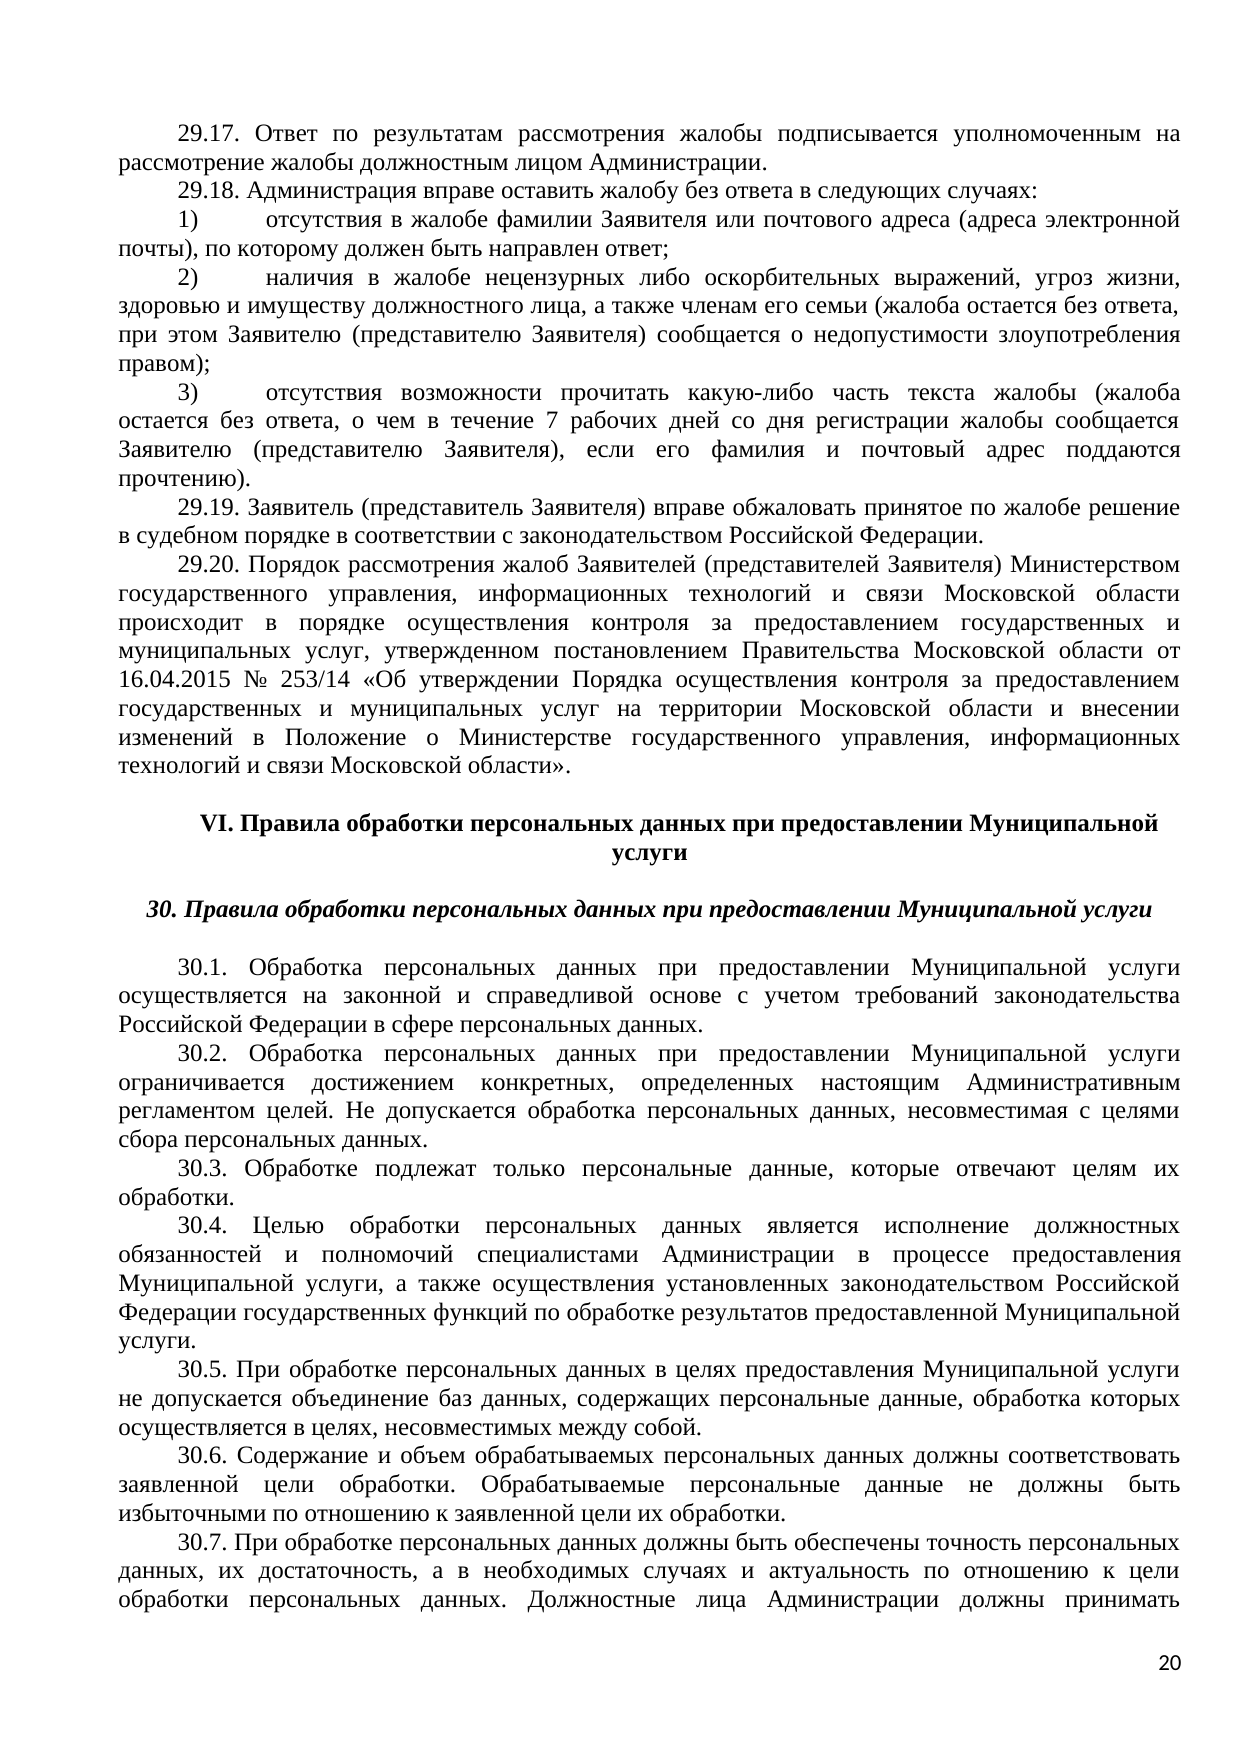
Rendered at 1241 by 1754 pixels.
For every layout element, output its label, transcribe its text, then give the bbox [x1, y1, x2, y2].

text 29.19. Заявитель (представитель Заявителя) вправе обжаловать принятое по жалобе решение в судебном порядке в соответствии с законодательством Российской Федерации. [118, 492, 1181, 549]
list 30.5. При обработке персональных данных в целях предоставления Муниципальной услуги не допускается объединение баз данных, содержащих персональные данные, обработка которых осуществляется в целях, несовместимых между собой. [118, 1354, 1181, 1441]
text VI. Правила обработки персональных данных при предоставлении Муниципальной услуги [118, 808, 1181, 866]
list 30.1. Обработка персональных данных при предоставлении Муниципальной услуги осуществляется на законной и справедливой основе с учетом требований законодательства Российской Федерации в сфере персональных данных. [118, 952, 1181, 1038]
list отсутствия в жалобе фамилии Заявителя или почтового адреса (адреса электронной почты), по которому должен быть направлен ответ; [118, 204, 1181, 262]
text 29.17. Ответ по результатам рассмотрения жалобы подписывается уполномоченным на рассмотрение жалобы должностным лицом Администрации. [118, 118, 1181, 176]
list 30.6. Содержание и объем обрабатываемых персональных данных должны соответствовать заявленной цели обработки. Обрабатываемые персональные данные не должны быть избыточными по отношению к заявленной цели их обработки. [118, 1441, 1181, 1527]
text 29.18. Администрация вправе оставить жалобу без ответа в следующих случаях: [118, 176, 1181, 204]
list 30.3. Обработке подлежат только персональные данные, которые отвечают целям их обработки. [118, 1153, 1181, 1211]
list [118, 1527, 1181, 1613]
list наличия в жалобе нецензурных либо оскорбительных выражений, угроз жизни, здоровью и имуществу должностного лица, а также членам его семьи (жалоба остается без ответа, при этом Заявителю (представителю Заявителя) сообщается о недопустимости злоупотребления правом); [118, 262, 1181, 377]
list 29.20. Порядок рассмотрения жалоб Заявителей (представителей Заявителя) Министерством государственного управления, информационных технологий и связи Московской области происходит в порядке осуществления контроля за предоставлением государственных и муниципальных услуг, утвержденном постановлением Правительства Московской области от 16.04.2015 № 253/14 «Об утверждении Порядка осуществления контроля за предоставлением государственных и муниципальных услуг на территории Московской области и внесении изменений в Положение о Министерстве государственного управления, информационных технологий и связи Московской области». [118, 549, 1181, 779]
list 30.2. Обработка персональных данных при предоставлении Муниципальной услуги ограничивается достижением конкретных, определенных настоящим Административным регламентом целей. Не допускается обработка персональных данных, несовместимая с целями сбора персональных данных. [118, 1038, 1181, 1153]
list 30. Правила обработки персональных данных при предоставлении Муниципальной услуги [118, 894, 1181, 923]
list отсутствия возможности прочитать какую-либо часть текста жалобы (жалоба остается без ответа, о чем в течение 7 рабочих дней со дня регистрации жалобы сообщается Заявителю (представителю Заявителя), если его фамилия и почтовый адрес поддаются прочтению). [118, 377, 1181, 492]
list 30.4. Целью обработки персональных данных является исполнение должностных обязанностей и полномочий специалистами Администрации в процессе предоставления Муниципальной услуги, а также осуществления установленных законодательством Российской Федерации государственных функций по обработке результатов предоставленной Муниципальной услуги. [118, 1211, 1181, 1354]
